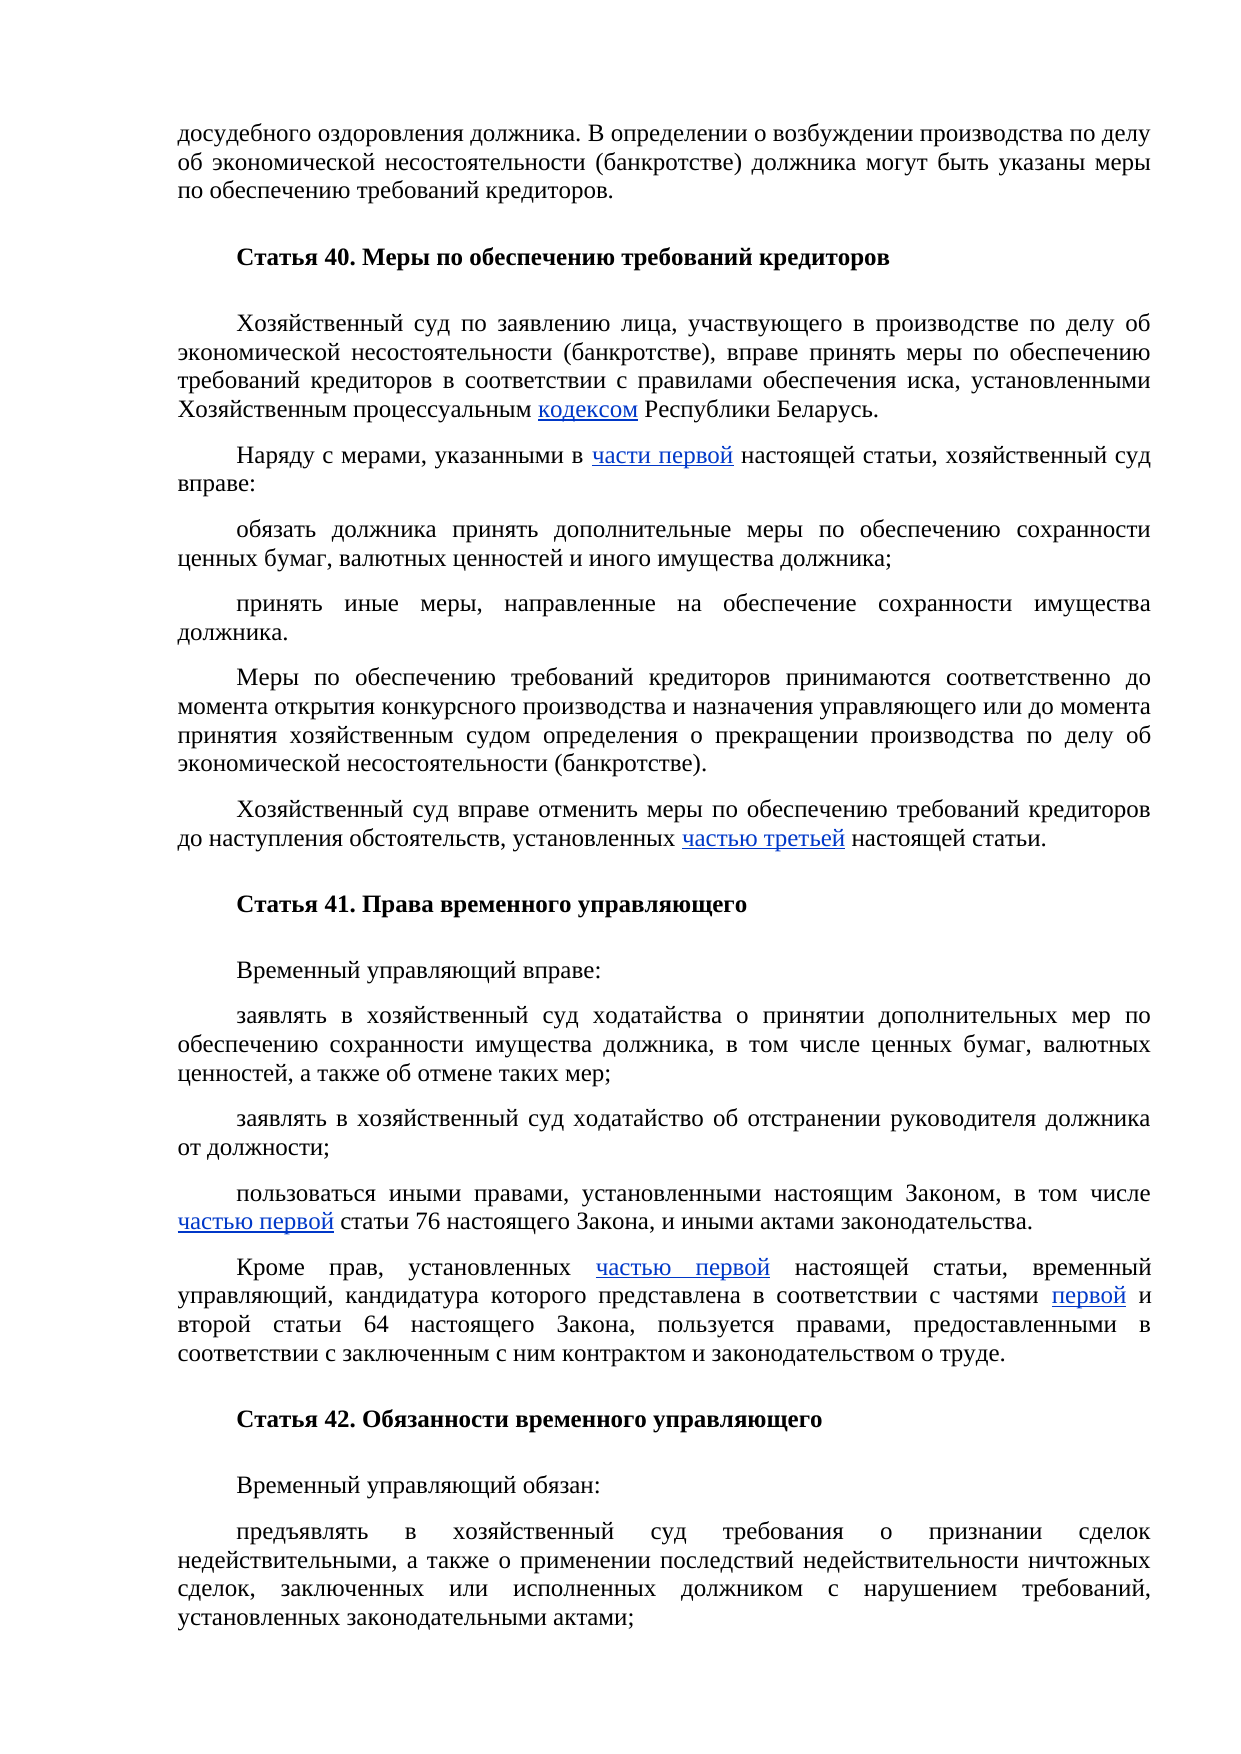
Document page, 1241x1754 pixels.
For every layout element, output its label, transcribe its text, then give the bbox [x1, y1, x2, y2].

text Статья 42. Обязанности временного управляющего [236, 1404, 1152, 1433]
text принять иные меры, направленные на обеспечение сохранности имущества должника. [177, 588, 1152, 646]
text Статья 41. Права временного управляющего [236, 889, 1152, 918]
text обязать должника принять дополнительные меры по обеспечению сохранности ценных бумаг, валютных ценностей и иного имущества должника; [177, 514, 1152, 571]
text пользоваться иными правами, установленными настоящим Законом, в том числе частью первой статьи 76 настоящего Закона, и иными актами законодательства. [177, 1178, 1152, 1235]
text предъявлять в хозяйственный суд требования о признании сделок недействительными, а также о применении последствий недействительности ничтожных сделок, заключенных или исполненных должником с нарушением требований, установленных законодательными актами; [177, 1516, 1152, 1631]
text Статья 40. Меры по обеспечению требований кредиторов [236, 242, 1152, 271]
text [177, 118, 1152, 204]
text заявлять в хозяйственный суд ходатайство об отстранении руководителя должника от должности; [177, 1103, 1152, 1161]
text Временный управляющий вправе: [177, 955, 1152, 984]
text Хозяйственный суд вправе отменить меры по обеспечению требований кредиторов до наступления обстоятельств, установленных частью третьей настоящей статьи. [177, 794, 1152, 851]
text Наряду с мерами, указанными в части первой настоящей статьи, хозяйственный суд вправе: [177, 440, 1152, 497]
text Кроме прав, установленных частью первой настоящей статьи, временный управляющий, кандидатура которого представлена в соответствии с частями первой и второй статьи 64 настоящего Закона, пользуется правами, предоставленными в соответствии с заключенным с ним контрактом и законодательством о труде. [177, 1252, 1152, 1367]
text Меры по обеспечению требований кредиторов принимаются соответственно до момента открытия конкурсного производства и назначения управляющего или до момента принятия хозяйственным судом определения о прекращении производства по делу об экономической несостоятельности (банкротстве). [177, 662, 1152, 777]
text заявлять в хозяйственный суд ходатайства о принятии дополнительных мер по обеспечению сохранности имущества должника, в том числе ценных бумаг, валютных ценностей, а также об отмене таких мер; [177, 1001, 1152, 1087]
text Хозяйственный суд по заявлению лица, участвующего в производстве по делу об экономической несостоятельности (банкротстве), вправе принять меры по обеспечению требований кредиторов в соответствии с правилами обеспечения иска, установленными Хозяйственным процессуальным кодексом Республики Беларусь. [177, 308, 1152, 423]
text Временный управляющий обязан: [177, 1471, 1152, 1499]
